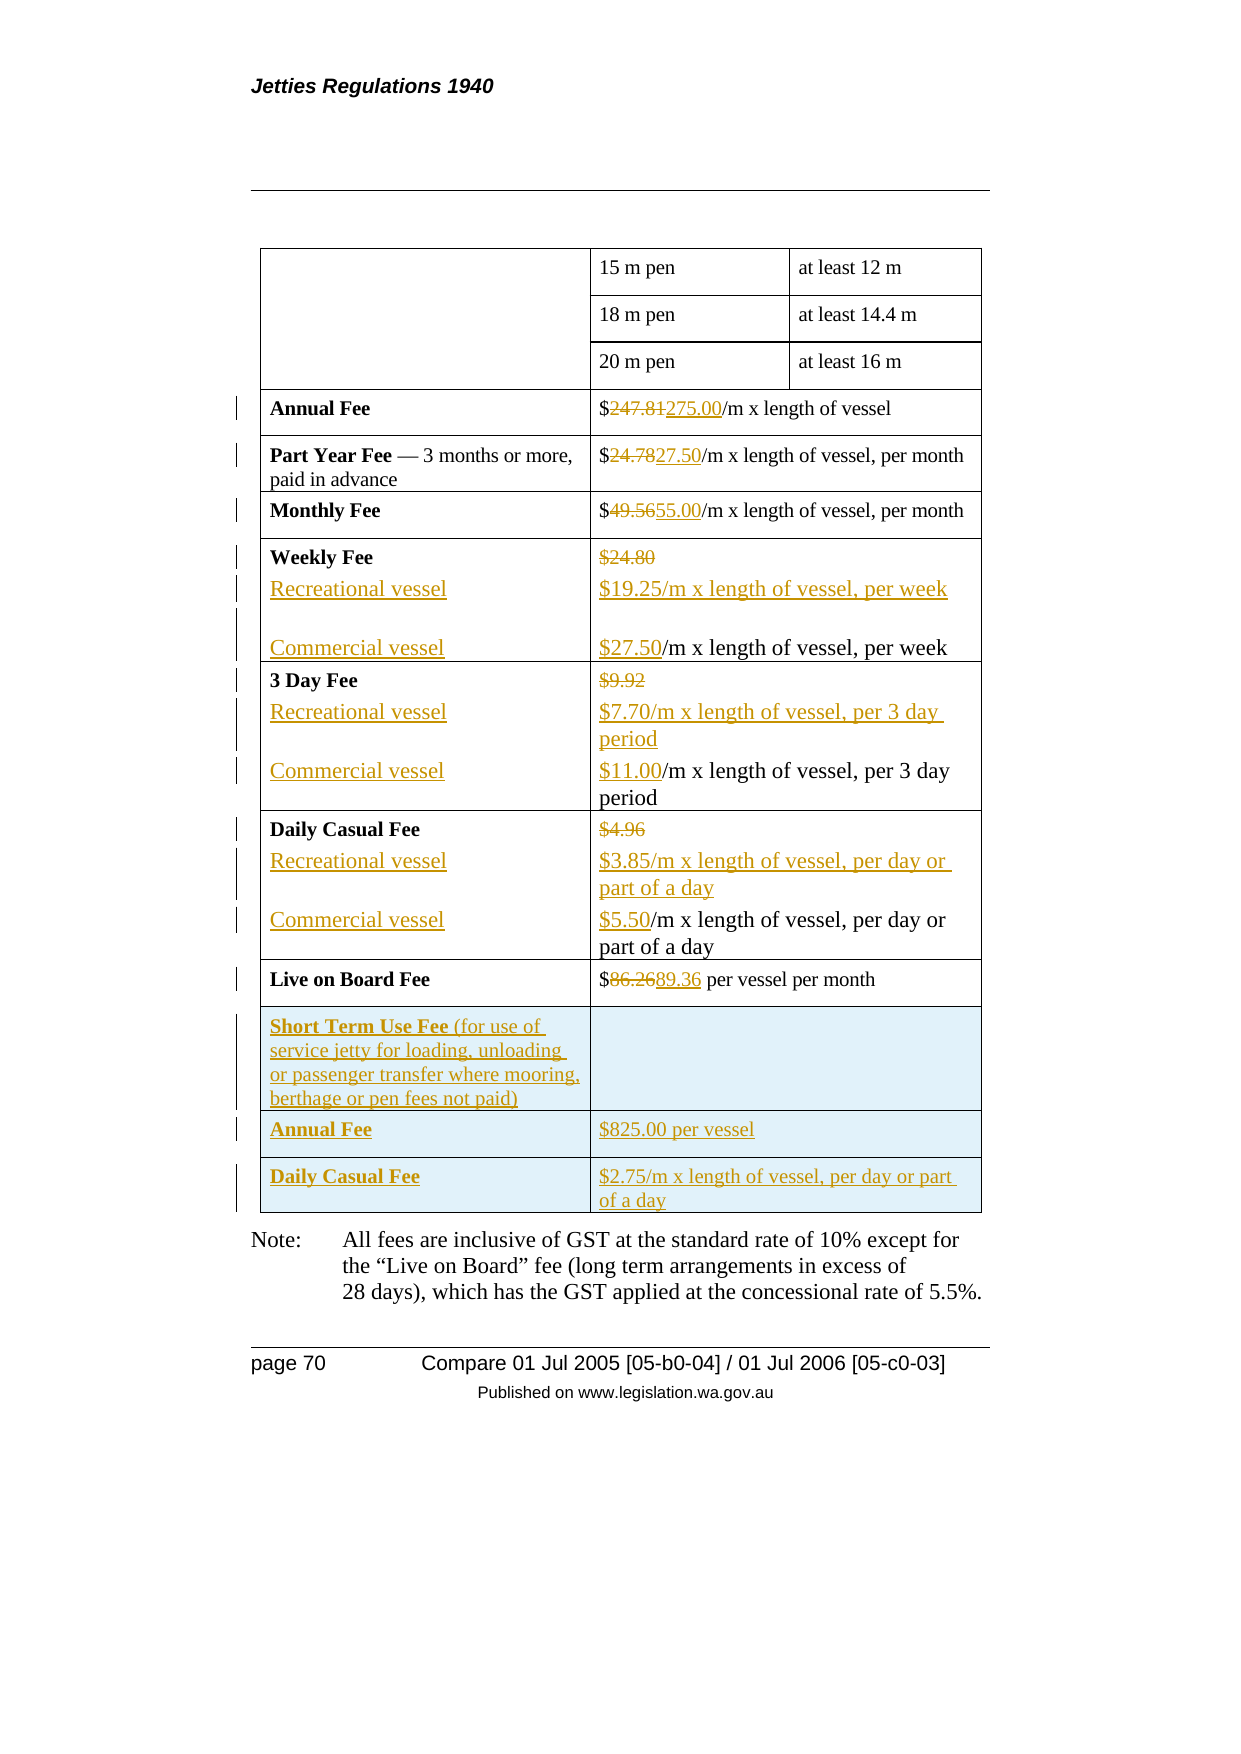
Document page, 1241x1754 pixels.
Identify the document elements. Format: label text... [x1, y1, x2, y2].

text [251, 1226, 990, 1305]
table_cell /m x length of vessel, per 3 day period [591, 662, 981, 810]
table_cell 20 m pen [591, 343, 789, 388]
table_cell at least 12 m [790, 249, 981, 294]
table_cell /m x length of vessel, per week [591, 539, 981, 661]
table_cell $ per vessel per month [591, 960, 981, 1006]
table_cell Part Year Fee — 3 months or more, paid in advance [261, 436, 590, 491]
table_cell 18 m pen [591, 296, 789, 341]
table_cell $/m x length of vessel [591, 390, 981, 435]
table_cell at least 16 m [790, 343, 981, 388]
table_cell /m x length of vessel, per day or part of a day [591, 811, 981, 959]
table_cell Daily Casual Fee [261, 811, 590, 959]
table_cell 15 m pen [591, 249, 789, 294]
table_cell Live on Board Fee [261, 960, 590, 1006]
table_cell Annual Fee [261, 390, 590, 435]
table_cell $/m x length of vessel, per month [591, 436, 981, 491]
table_cell Weekly Fee [261, 539, 590, 661]
table_cell Monthly Fee [261, 492, 590, 538]
table_cell $/m x length of vessel, per month [591, 492, 981, 538]
table_cell 3 Day Fee [261, 662, 590, 810]
table_cell at least 14.4 m [790, 296, 981, 341]
